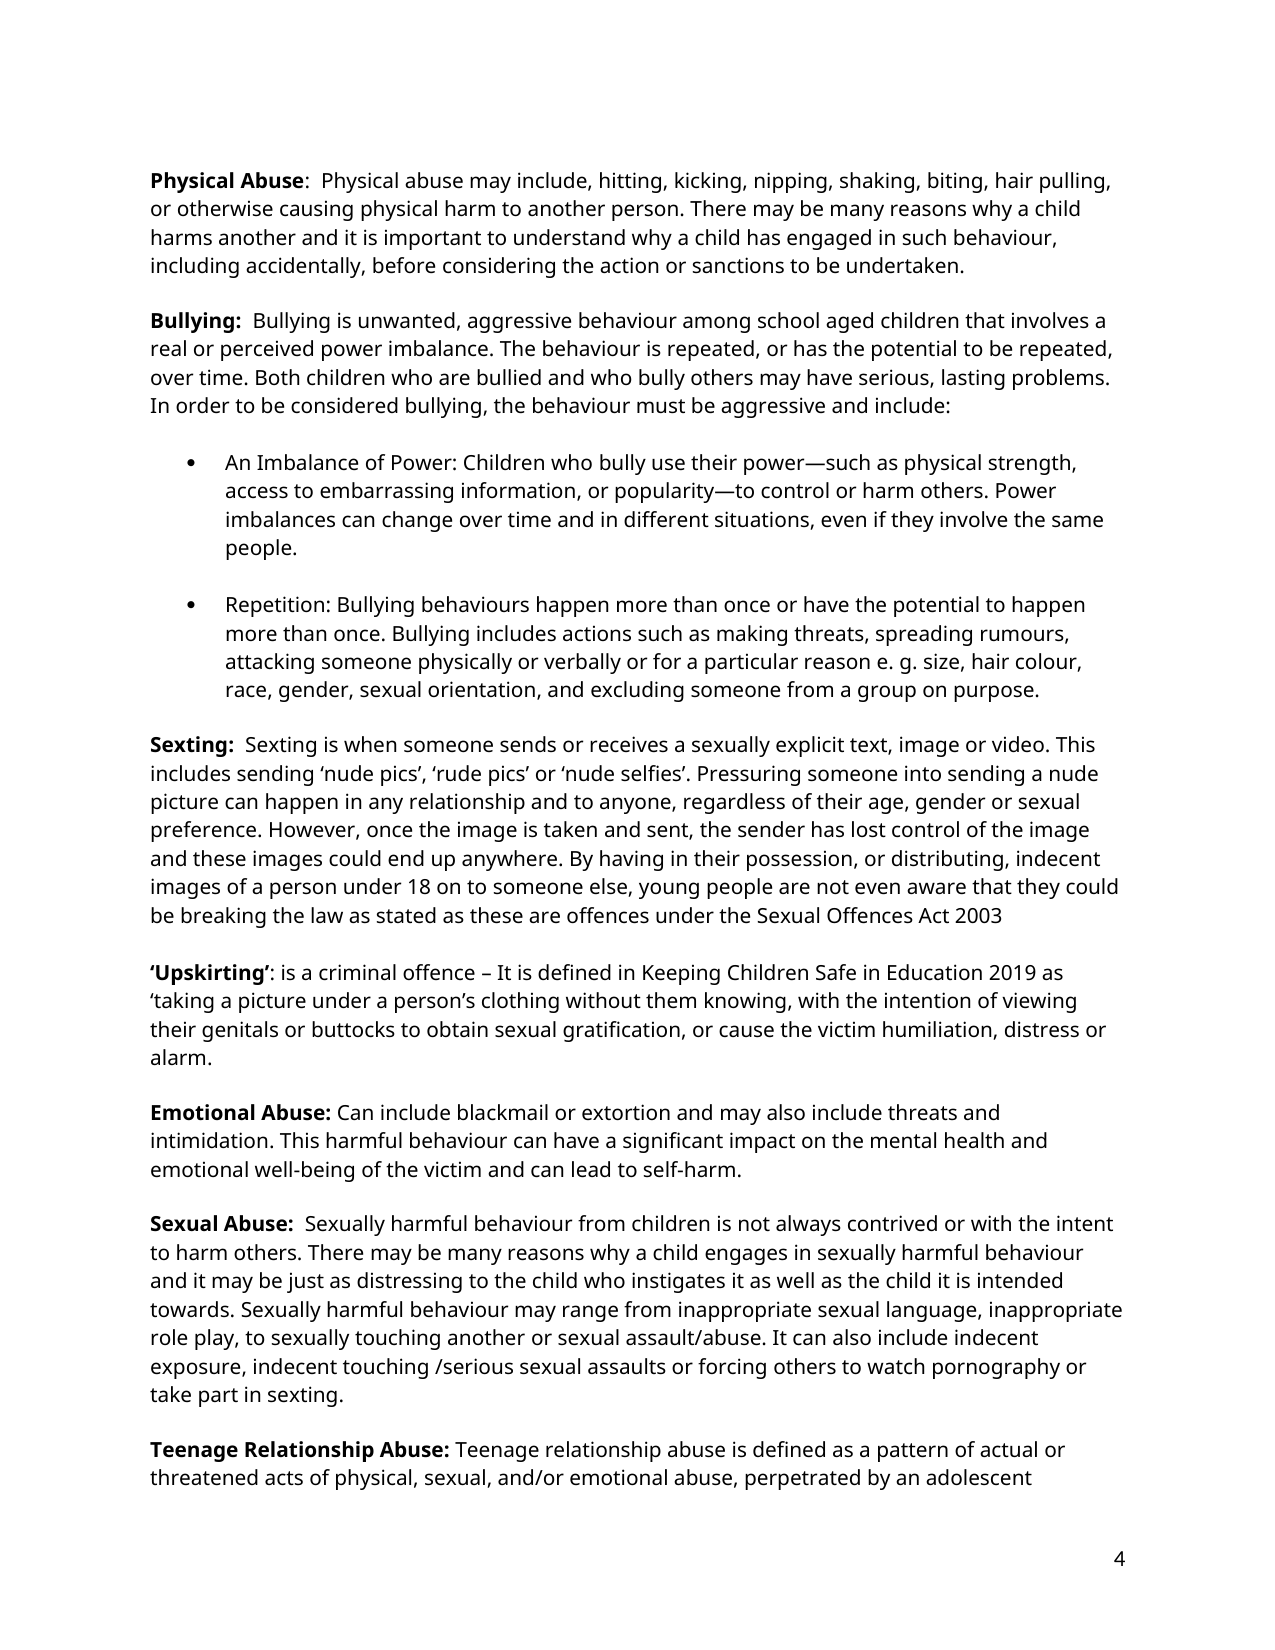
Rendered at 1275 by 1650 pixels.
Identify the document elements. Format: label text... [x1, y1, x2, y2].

text Sexual Abuse: Sexually harmful behaviour from children is not always contrived or with the intent to harm others. There may be many reasons why a child engages in sexually harmful behaviour and it may be just as distressing to the child who instigates it as well as the child it is intended towards. Sexually harmful behaviour may range from inappropriate sexual language, inappropriate role play, to sexually touching another or sexual assault/abuse. It can also include indecent exposure, indecent touching /serious sexual assaults or forcing others to watch pornography or take part in sexting. [150, 1209, 1125, 1409]
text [150, 1435, 1125, 1492]
text Bullying: Bullying is unwanted, aggressive behaviour among school aged children that involves a real or perceived power imbalance. The behaviour is repeated, or has the potential to be repeated, over time. Both children who are bullied and who bully others may have serious, lasting problems. In order to be considered bullying, the behaviour must be aggressive and include: [150, 306, 1125, 419]
text ‘Upskirting’: is a criminal offence – It is defined in Keeping Children Safe in Education 2019 as ‘taking a picture under a person’s clothing without them knowing, with the intention of viewing their genitals or buttocks to obtain sexual gratification, or cause the victim humiliation, distress or alarm. [150, 958, 1125, 1072]
list Repetition: Bullying behaviours happen more than once or have the potential to happen more than once. Bullying includes actions such as making threats, spreading rumours, attacking someone physically or verbally or for a particular reason e. g. size, hair colour, race, gender, sexual orientation, and excluding someone from a group on purpose. [187, 590, 1125, 704]
text Sexting: Sexting is when someone sends or receives a sexually explicit text, image or video. This includes sending ‘nude pics’, ‘rude pics’ or ‘nude selfies’. Pressuring someone into sending a nude picture can happen in any relationship and to anyone, regardless of their age, gender or sexual preference. However, once the image is taken and sent, the sender has lost control of the image and these images could end up anywhere. By having in their possession, or distributing, indecent images of a person under 18 on to someone else, young people are not even aware that they could be breaking the law as stated as these are offences under the Sexual Offences Act 2003 [150, 730, 1125, 929]
list An Imbalance of Power: Children who bully use their power—such as physical strength, access to embarrassing information, or popularity—to control or harm others. Power imbalances can change over time and in different situations, even if they involve the same people. [187, 448, 1125, 562]
text Physical Abuse: Physical abuse may include, hitting, kicking, nipping, shaking, biting, hair pulling, or otherwise causing physical harm to another person. There may be many reasons why a child harms another and it is important to understand why a child has engaged in such behaviour, including accidentally, before considering the action or sanctions to be undertaken. [150, 166, 1125, 279]
text Emotional Abuse: Can include blackmail or extortion and may also include threats and intimidation. This harmful behaviour can have a significant impact on the mental health and emotional well-being of the victim and can lead to self-harm. [150, 1098, 1125, 1183]
